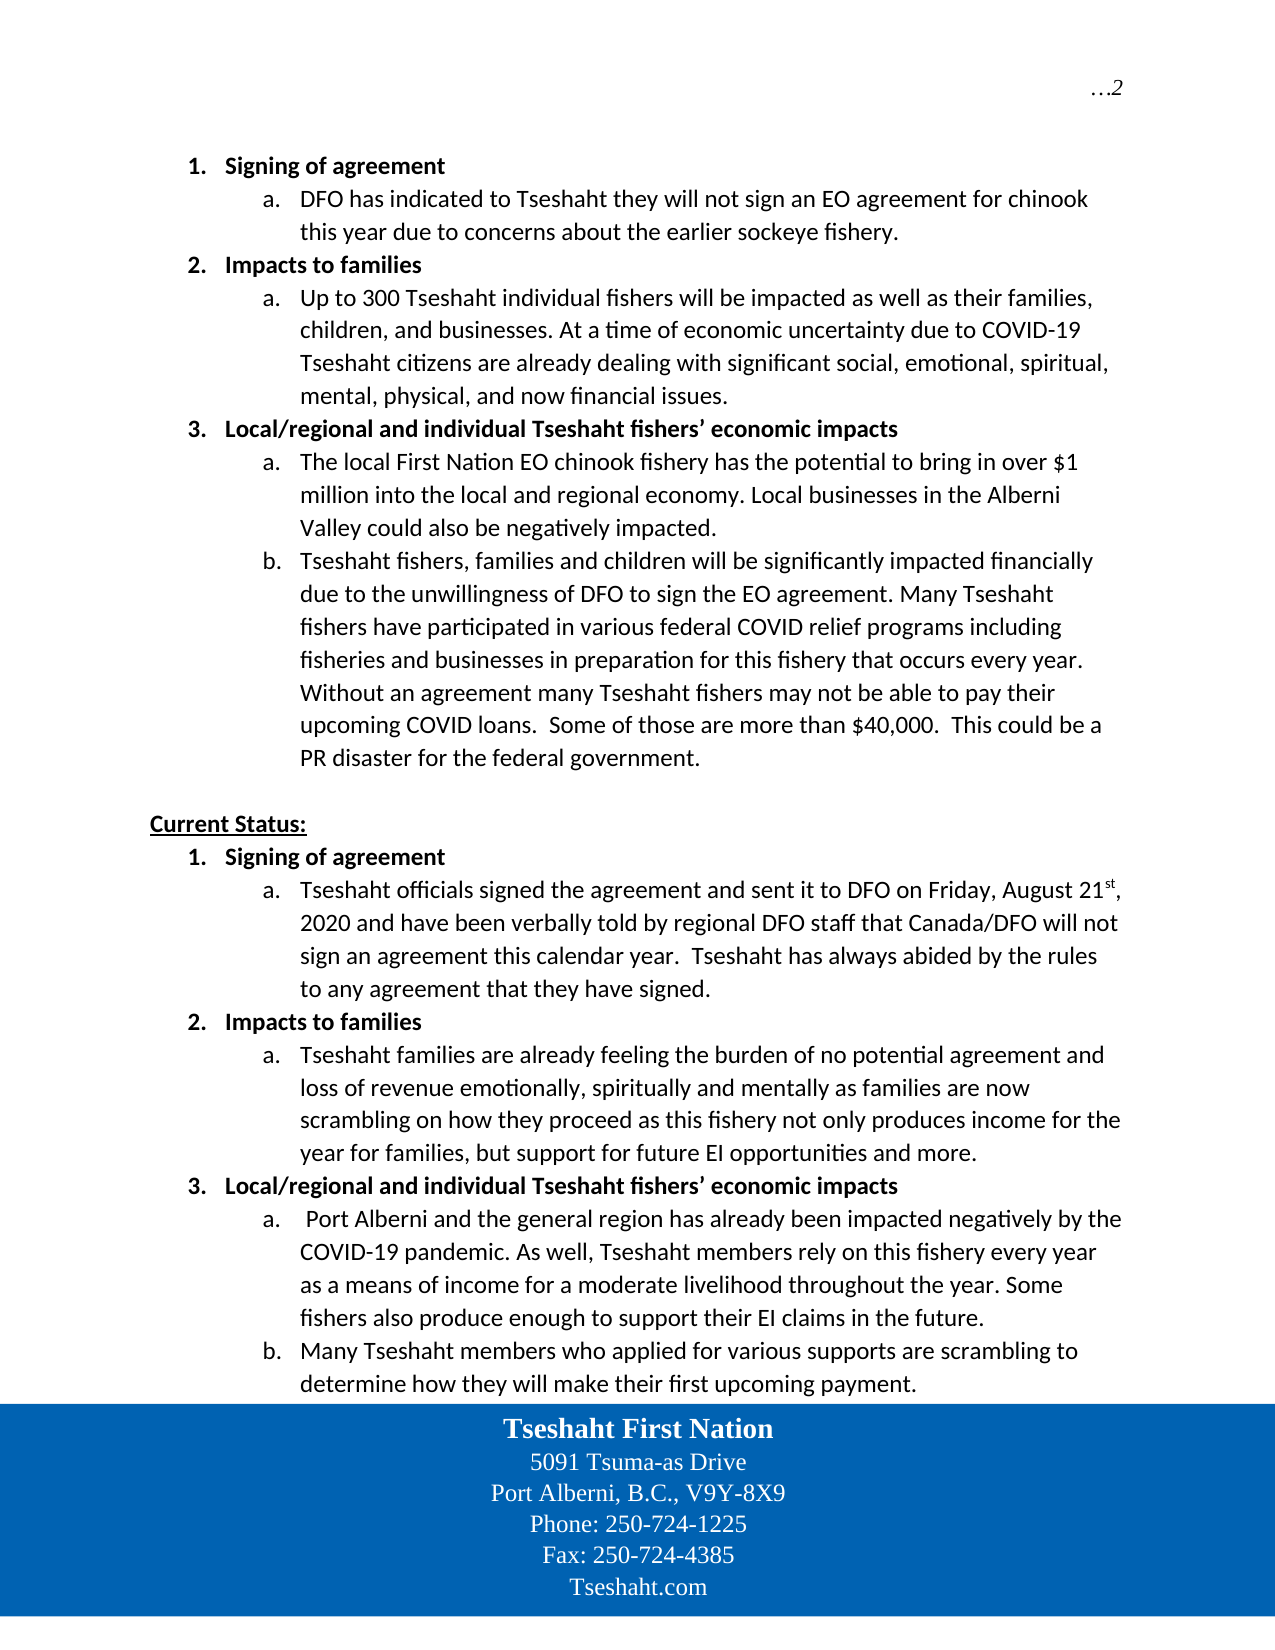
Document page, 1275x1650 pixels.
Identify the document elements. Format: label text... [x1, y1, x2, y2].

list Many Tseshaht members who applied for various supports are scrambling to determine how they will make their first upcoming payment. [262, 1335, 1125, 1398]
list Local/regional and individual Tseshaht fishers’ economic impacts [187, 1170, 1125, 1201]
list DFO has indicated to Tseshaht they will not sign an EO agreement for chinook this year due to concerns about the earlier sockeye fishery. [262, 183, 1125, 246]
list Port Alberni and the general region has already been impacted negatively by the COVID-19 pandemic. As well, Tseshaht members rely on this fishery every year as a means of income for a moderate livelihood throughout the year. Some fishers also produce enough to support their EI claims in the future. [262, 1203, 1125, 1333]
list Tseshaht officials signed the agreement and sent it to DFO on Friday, August 21st, 2020 and have been verbally told by regional DFO staff that Canada/DFO will not sign an agreement this calendar year. Tseshaht has always abided by the rules to any agreement that they have signed. [262, 874, 1125, 1003]
list Local/regional and individual Tseshaht fishers’ economic impacts [187, 413, 1125, 444]
list Tseshaht fishers, families and children will be significantly impacted financially due to the unwillingness of DFO to sign the EO agreement. Many Tseshaht fishers have participated in various federal COVID relief programs including fisheries and businesses in preparation for this fishery that occurs every year. Without an agreement many Tseshaht fishers may not be able to pay their upcoming COVID loans. Some of those are more than $40,000. This could be a PR disaster for the federal government. [262, 545, 1125, 773]
list Impacts to families [187, 1006, 1125, 1036]
list Up to 300 Tseshaht individual fishers will be impacted as well as their families, children, and businesses. At a time of economic uncertainty due to COVID-19 Tseshaht citizens are already dealing with significant social, emotional, spiritual, mental, physical, and now financial issues. [262, 282, 1125, 411]
list Impacts to families [187, 249, 1125, 279]
text Current Status: [150, 808, 1125, 839]
list The local First Nation EO chinook fishery has the potential to bring in over $1 million into the local and regional economy. Local businesses in the Alberni Valley could also be negatively impacted. [262, 446, 1125, 543]
list Tseshaht families are already feeling the burden of no potential agreement and loss of revenue emotionally, spiritually and mentally as families are now scrambling on how they proceed as this fishery not only produces income for the year for families, but support for future EI opportunities and more. [262, 1039, 1125, 1168]
list Signing of agreement [187, 150, 1125, 181]
list Signing of agreement [187, 841, 1125, 872]
